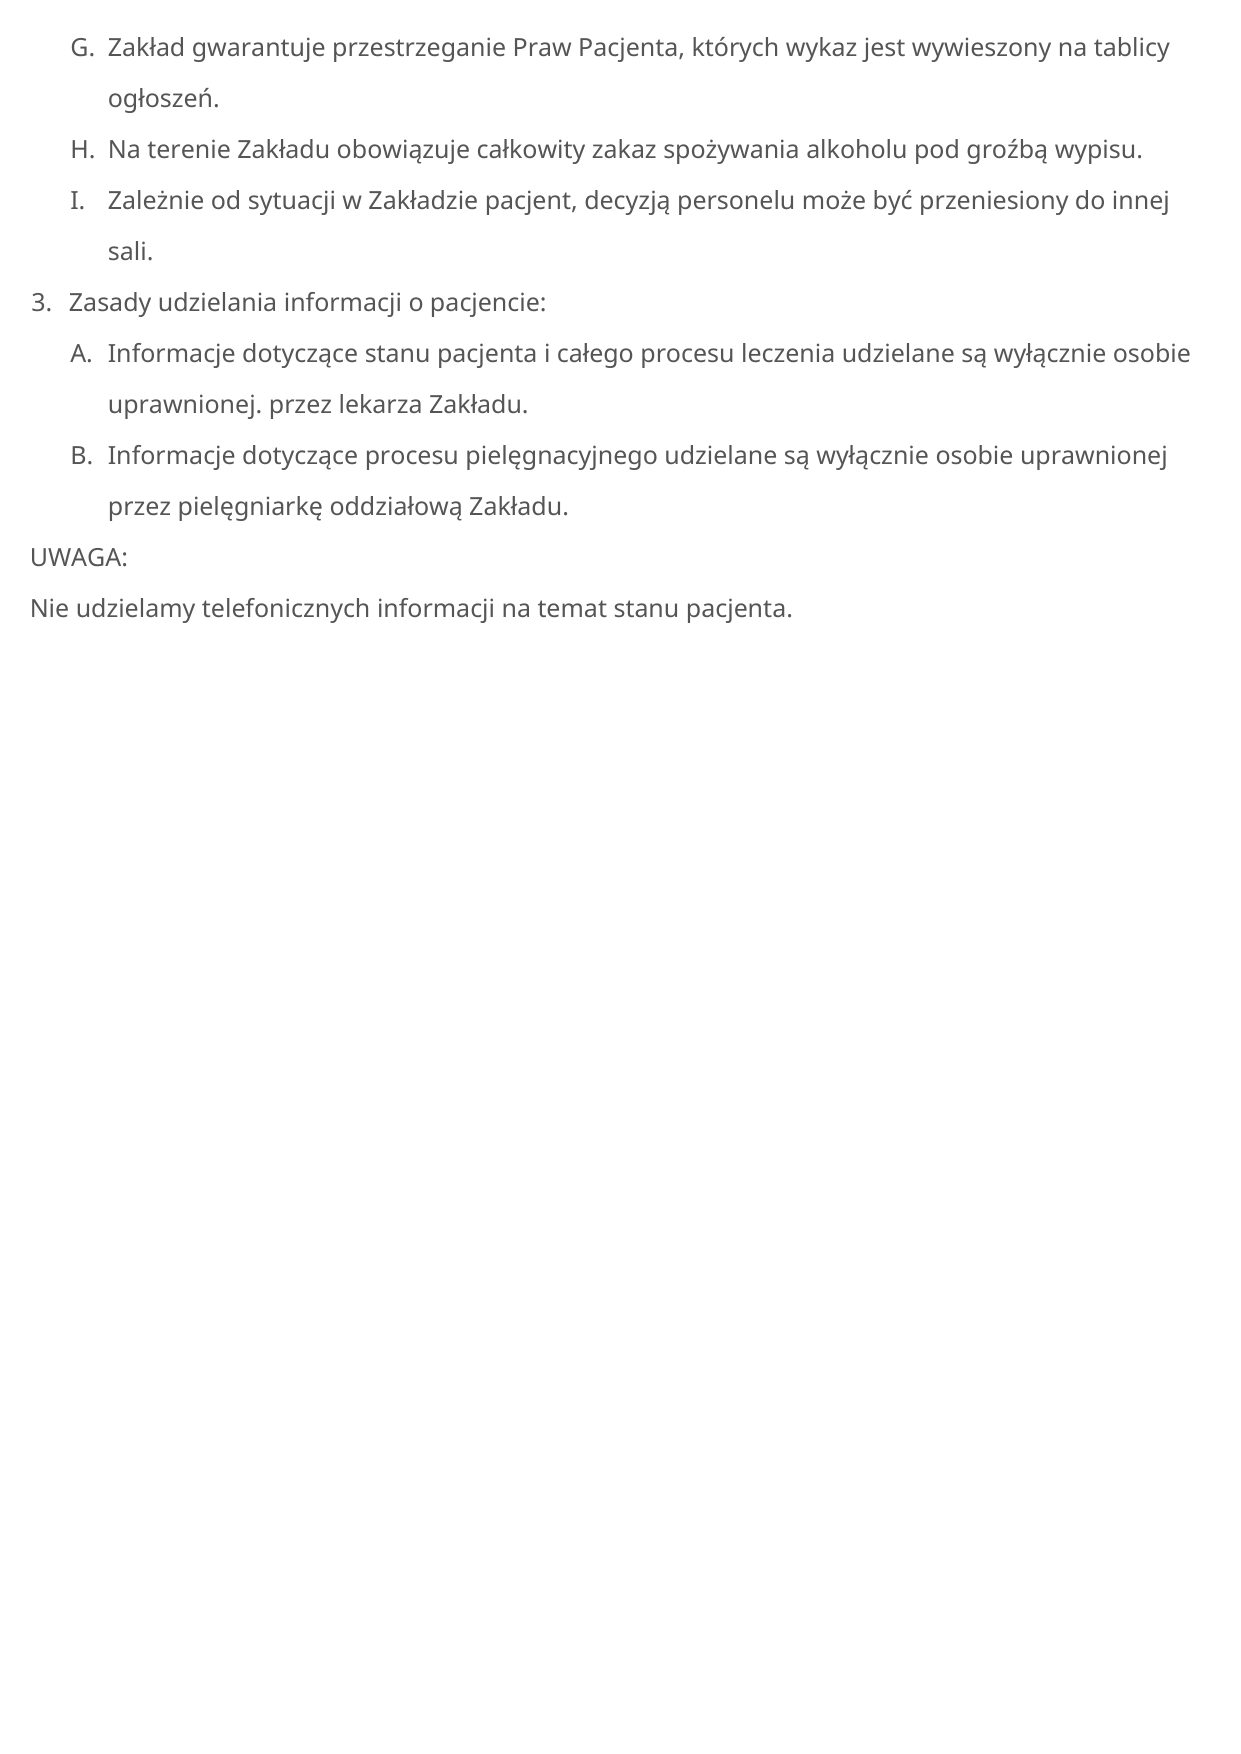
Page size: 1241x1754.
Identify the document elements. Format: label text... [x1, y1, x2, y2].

list Na terenie Zakładu obowiązuje całkowity zakaz spożywania alkoholu pod groźbą wypisu. [70, 132, 1211, 166]
list Zależnie od sytuacji w Zakładzie pacjent, decyzją personelu może być przeniesiony do innej sali. [70, 183, 1211, 268]
text UWAGA: Nie udzielamy telefonicznych informacji na temat stanu pacjenta. [29, 540, 1211, 625]
list Informacje dotyczące stanu pacjenta i całego procesu leczenia udzielane są wyłącznie osobie uprawnionej. przez lekarza Zakładu. [70, 336, 1211, 421]
list Zasady udzielania informacji o pacjencie: [31, 285, 1211, 319]
list Zakład gwarantuje przestrzeganie Praw Pacjenta, których wykaz jest wywieszony na tablicy ogłoszeń. [70, 29, 1211, 115]
list Informacje dotyczące procesu pielęgnacyjnego udzielane są wyłącznie osobie uprawnionej przez pielęgniarkę oddziałową Zakładu. [70, 438, 1211, 523]
